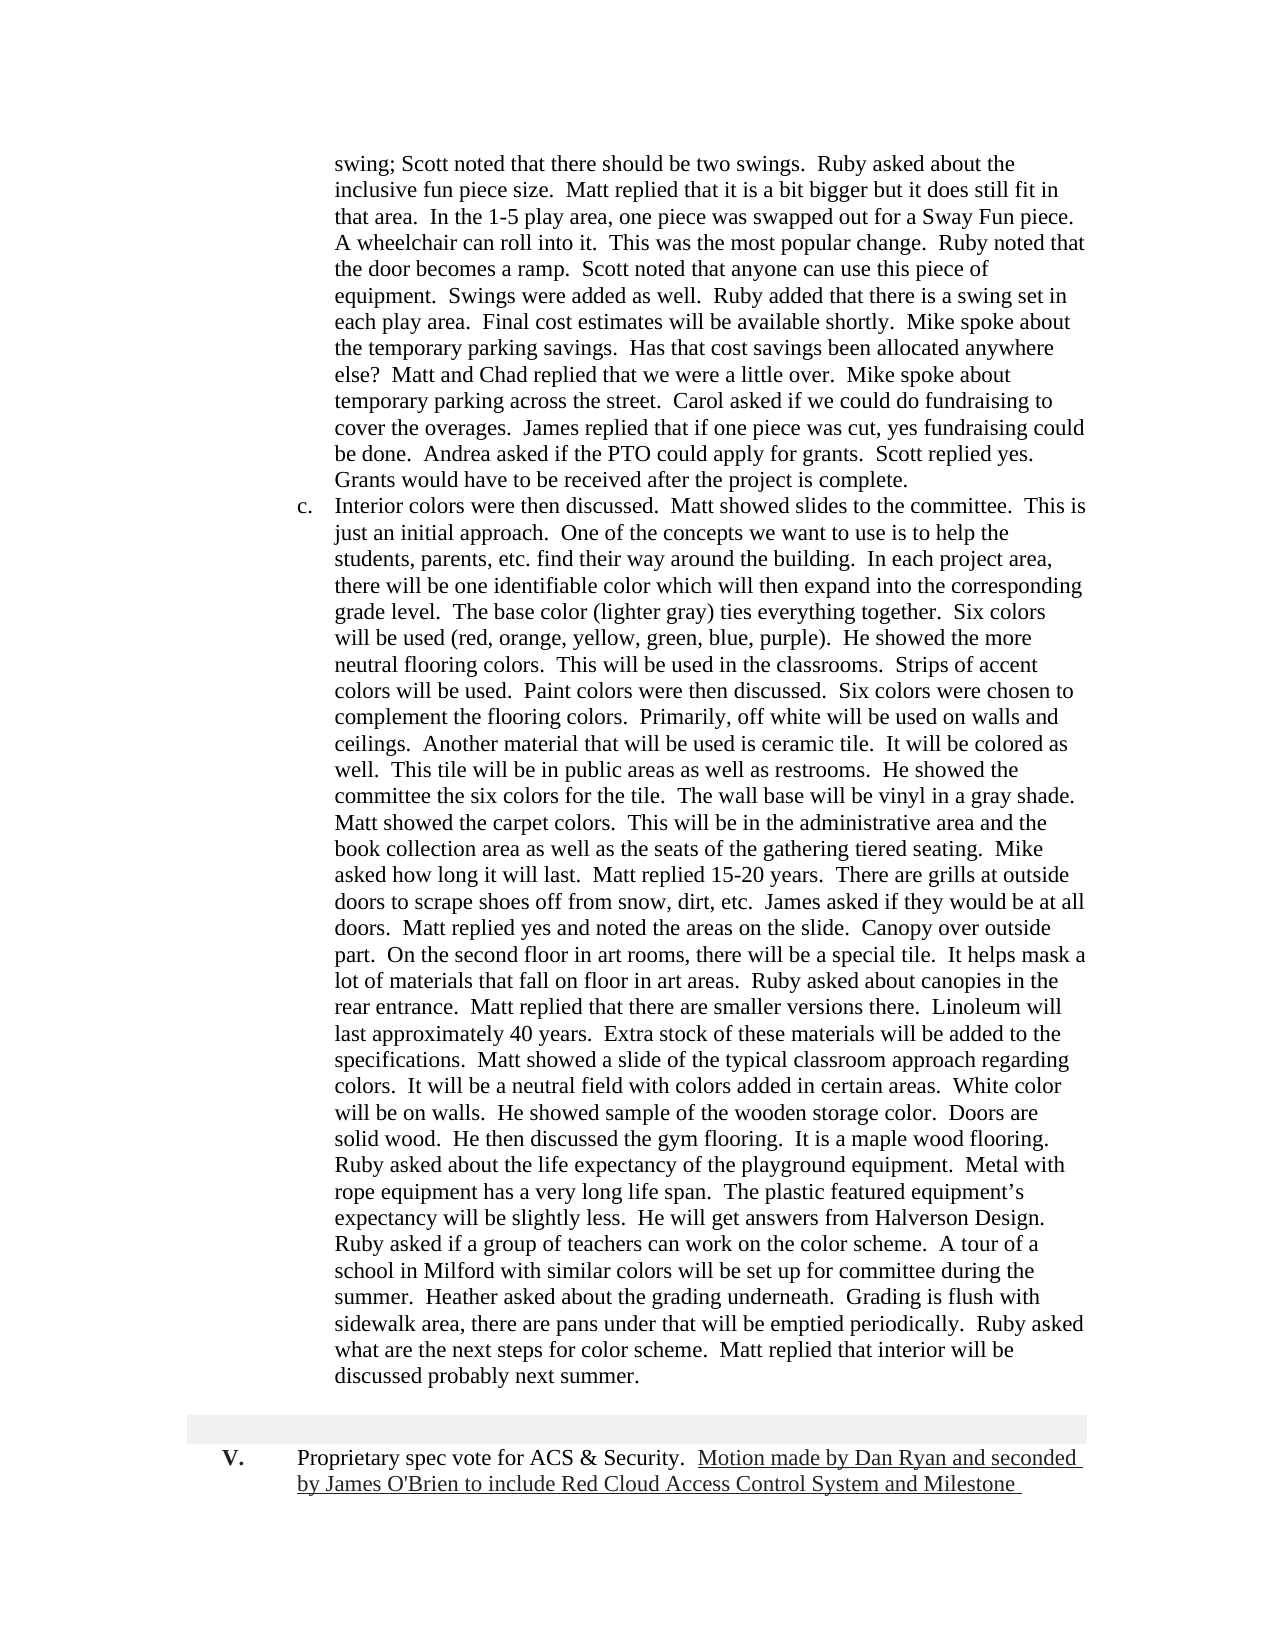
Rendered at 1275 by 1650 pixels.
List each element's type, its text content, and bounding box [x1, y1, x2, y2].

list Ruby asked about the life expectancy of the playground equipment. Metal with rope equipment has a very long life span. The plastic featured equipment’s expectancy will be slightly less. He will get answers from Halverson Design. Ruby asked if a group of teachers can work on the color scheme. A tour of a school in Milford with similar colors will be set up for committee during the summer. Heather asked about the grading underneath. Grading is flush with sidewalk area, there are pans under that will be emptied periodically. Ruby asked what are the next steps for color scheme. Matt replied that interior will be discussed probably next summer. [334, 1151, 1087, 1389]
list Interior colors were then discussed. Matt showed slides to the committee. This is just an initial approach. One of the concepts we want to use is to help the students, parents, etc. find their way around the building. In each project area, there will be one identifiable color which will then expand into the corresponding grade level. The base color (lighter gray) ties everything together. Six colors will be used (red, orange, yellow, green, blue, purple). He showed the more neutral flooring colors. This will be used in the classrooms. Strips of accent colors will be used. Paint colors were then discussed. Six colors were chosen to complement the flooring colors. Primarily, off white will be used on walls and ceilings. Another material that will be used is ceramic tile. It will be colored as well. This tile will be in public areas as well as restrooms. He showed the committee the six colors for the tile. The wall base will be vinyl in a gray shade. Matt showed the carpet colors. This will be in the administrative area and the book collection area as well as the seats of the gathering tiered seating. Mike asked how long it will last. Matt replied 15-20 years. There are grills at outside doors to scrape shoes off from snow, dirt, etc. James asked if they would be at all doors. Matt replied yes and noted the areas on the slide. Canopy over outside part. On the second floor in art rooms, there will be a special tile. It helps mask a lot of materials that fall on floor in art areas. Ruby asked about canopies in the rear entrance. Matt replied that there are smaller versions there. Linoleum will last approximately 40 years. Extra stock of these materials will be added to the specifications. Matt showed a slide of the typical classroom approach regarding colors. It will be a neutral field with colors added in certain areas. White color will be on walls. He showed sample of the wooden storage color. Doors are solid wood. He then discussed the gym flooring. It is a maple wood flooring. [297, 493, 1087, 1151]
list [297, 150, 1087, 493]
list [222, 1444, 1087, 1496]
